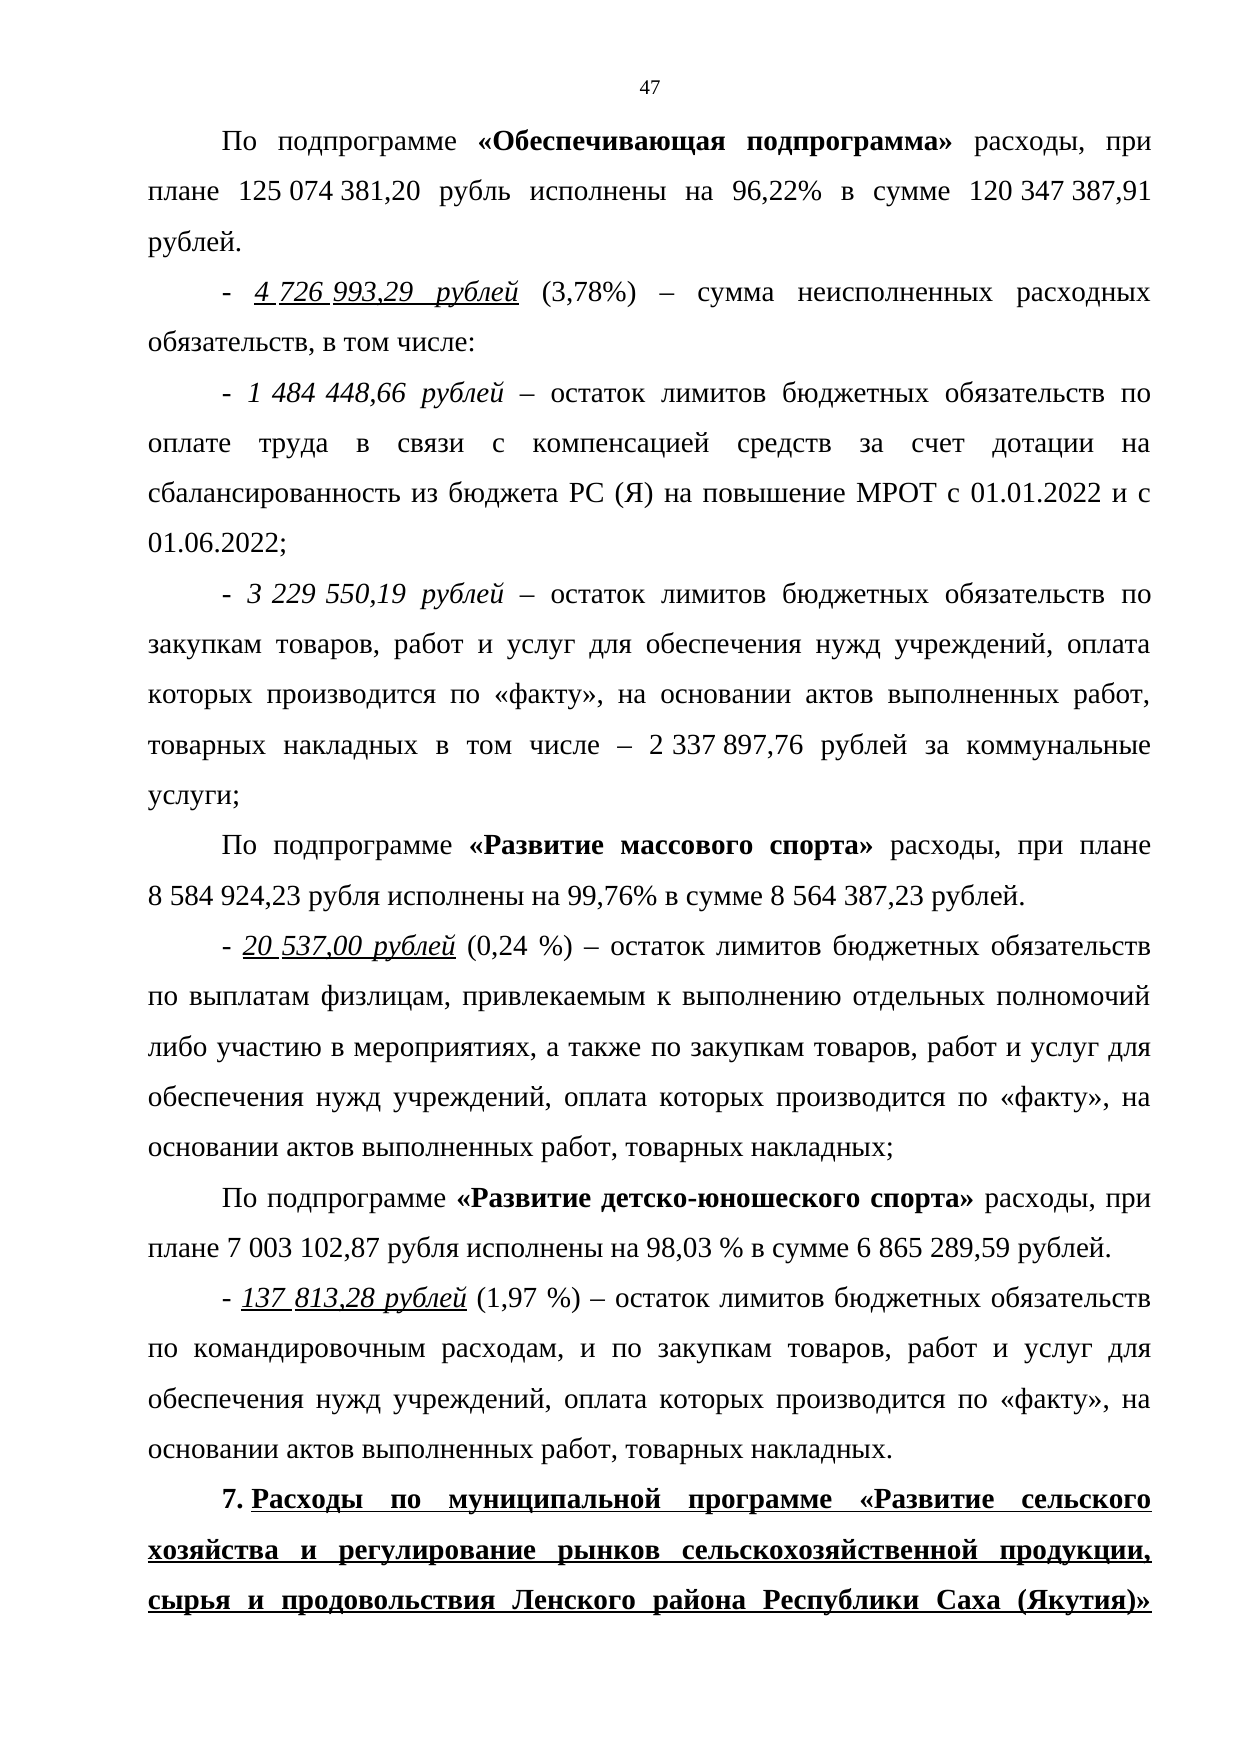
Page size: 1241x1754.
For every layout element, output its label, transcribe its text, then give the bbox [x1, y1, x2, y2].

text По подпрограмме «Развитие массового спорта» расходы, при плане 8 584 924,23 рубля исполнены на 99,76% в сумме 8 564 387,23 рублей. [148, 827, 1152, 911]
text - 20 537,00 рублей (0,24 %) – остаток лимитов бюджетных обязательств по выплатам физлицам, привлекаемым к выполнению отдельных полномочий либо участию в мероприятиях, а также по закупкам товаров, работ и услуг для обеспечения нужд учреждений, оплата которых производится по «факту», на основании актов выполненных работ, товарных накладных; [148, 928, 1152, 1163]
text - 1 484 448,66 рублей – остаток лимитов бюджетных обязательств по оплате труда в связи с компенсацией средств за счет дотации на сбалансированность из бюджета РС (Я) на повышение МРОТ с 01.01.2022 и с 01.06.2022; [148, 375, 1152, 559]
text - 4 726 993,29 рублей (3,78%) – сумма неисполненных расходных обязательств, в том числе: [148, 274, 1152, 358]
text По подпрограмме «Развитие детско-юношеского спорта» расходы, при плане 7 003 102,87 рубля исполнены на 98,03 % в сумме 6 865 289,59 рублей. [148, 1180, 1152, 1263]
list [148, 1563, 1152, 1611]
text По подпрограмме «Обеспечивающая подпрограмма» расходы, при плане 125 074 381,20 рубль исполнены на 96,22% в сумме 120 347 387,91 рублей. [148, 123, 1152, 257]
text - 3 229 550,19 рублей – остаток лимитов бюджетных обязательств по закупкам товаров, работ и услуг для обеспечения нужд учреждений, оплата которых производится по «факту», на основании актов выполненных работ, товарных накладных в том числе – 2 337 897,76 рублей за коммунальные услуги; [148, 576, 1152, 811]
text - 137 813,28 рублей (1,97 %) – остаток лимитов бюджетных обязательств по командировочным расходам, и по закупкам товаров, работ и услуг для обеспечения нужд учреждений, оплата которых производится по «факту», на основании актов выполненных работ, товарных накладных. [148, 1280, 1152, 1465]
